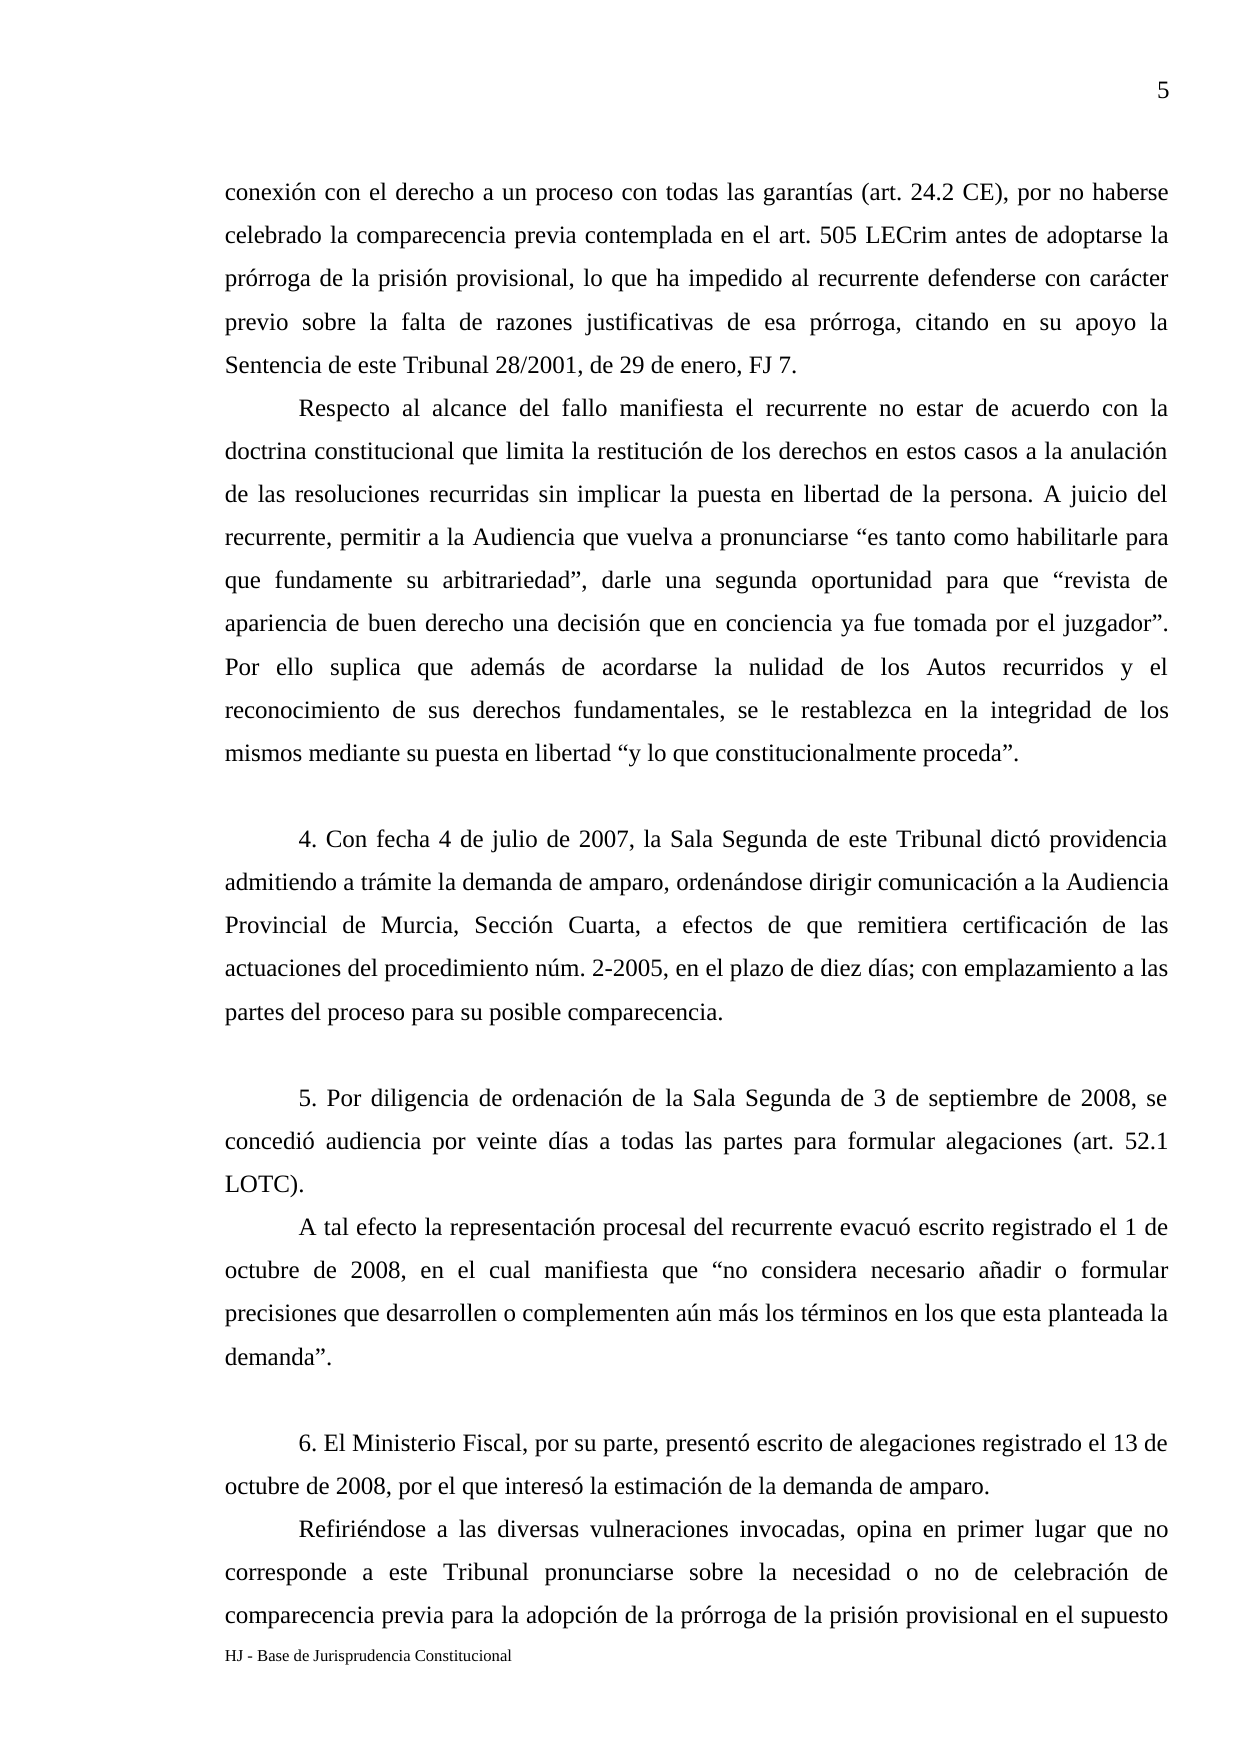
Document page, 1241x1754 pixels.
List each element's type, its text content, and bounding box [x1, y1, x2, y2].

text Respecto al alcance del fallo manifiesta el recurrente no estar de acuerdo con la doctrina constitucional que limita la restitución de los derechos en estos casos a la anulación de las resoluciones recurridas sin implicar la puesta en libertad de la persona. A juicio del recurrente, permitir a la Audiencia que vuelva a pronunciarse “es tanto como habilitarle para que fundamente su arbitrariedad”, darle una segunda oportunidad para que “revista de apariencia de buen derecho una decisión que en conciencia ya fue tomada por el juzgador”. Por ello suplica que además de acordarse la nulidad de los Autos recurridos y el reconocimiento de sus derechos fundamentales, se le restablezca en la integridad de los mismos mediante su puesta en libertad “y lo que constitucionalmente proceda”. [224, 393, 1169, 767]
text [224, 177, 1169, 378]
text 4. Con fecha 4 de julio de 2007, la Sala Segunda de este Tribunal dictó providencia admitiendo a trámite la demanda de amparo, ordenándose dirigir comunicación a la Audiencia Provincial de Murcia, Sección Cuarta, a efectos de que remitiera certificación de las actuaciones del procedimiento núm. 2-2005, en el plazo de diez días; con emplazamiento a las partes del proceso para su posible comparecencia. [224, 824, 1169, 1025]
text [224, 1514, 1169, 1629]
text A tal efecto la representación procesal del recurrente evacuó escrito registrado el 1 de octubre de 2008, en el cual manifiesta que “no considera necesario añadir o formular precisiones que desarrollen o complementen aún más los términos en los que esta planteada la demanda”. [224, 1212, 1169, 1370]
text 6. El Ministerio Fiscal, por su parte, presentó escrito de alegaciones registrado el 13 de octubre de 2008, por el que interesó la estimación de la demanda de amparo. [224, 1428, 1169, 1500]
text 5. Por diligencia de ordenación de la Sala Segunda de 3 de septiembre de 2008, se concedió audiencia por veinte días a todas las partes para formular alegaciones (art. 52.1 LOTC). [224, 1083, 1169, 1198]
